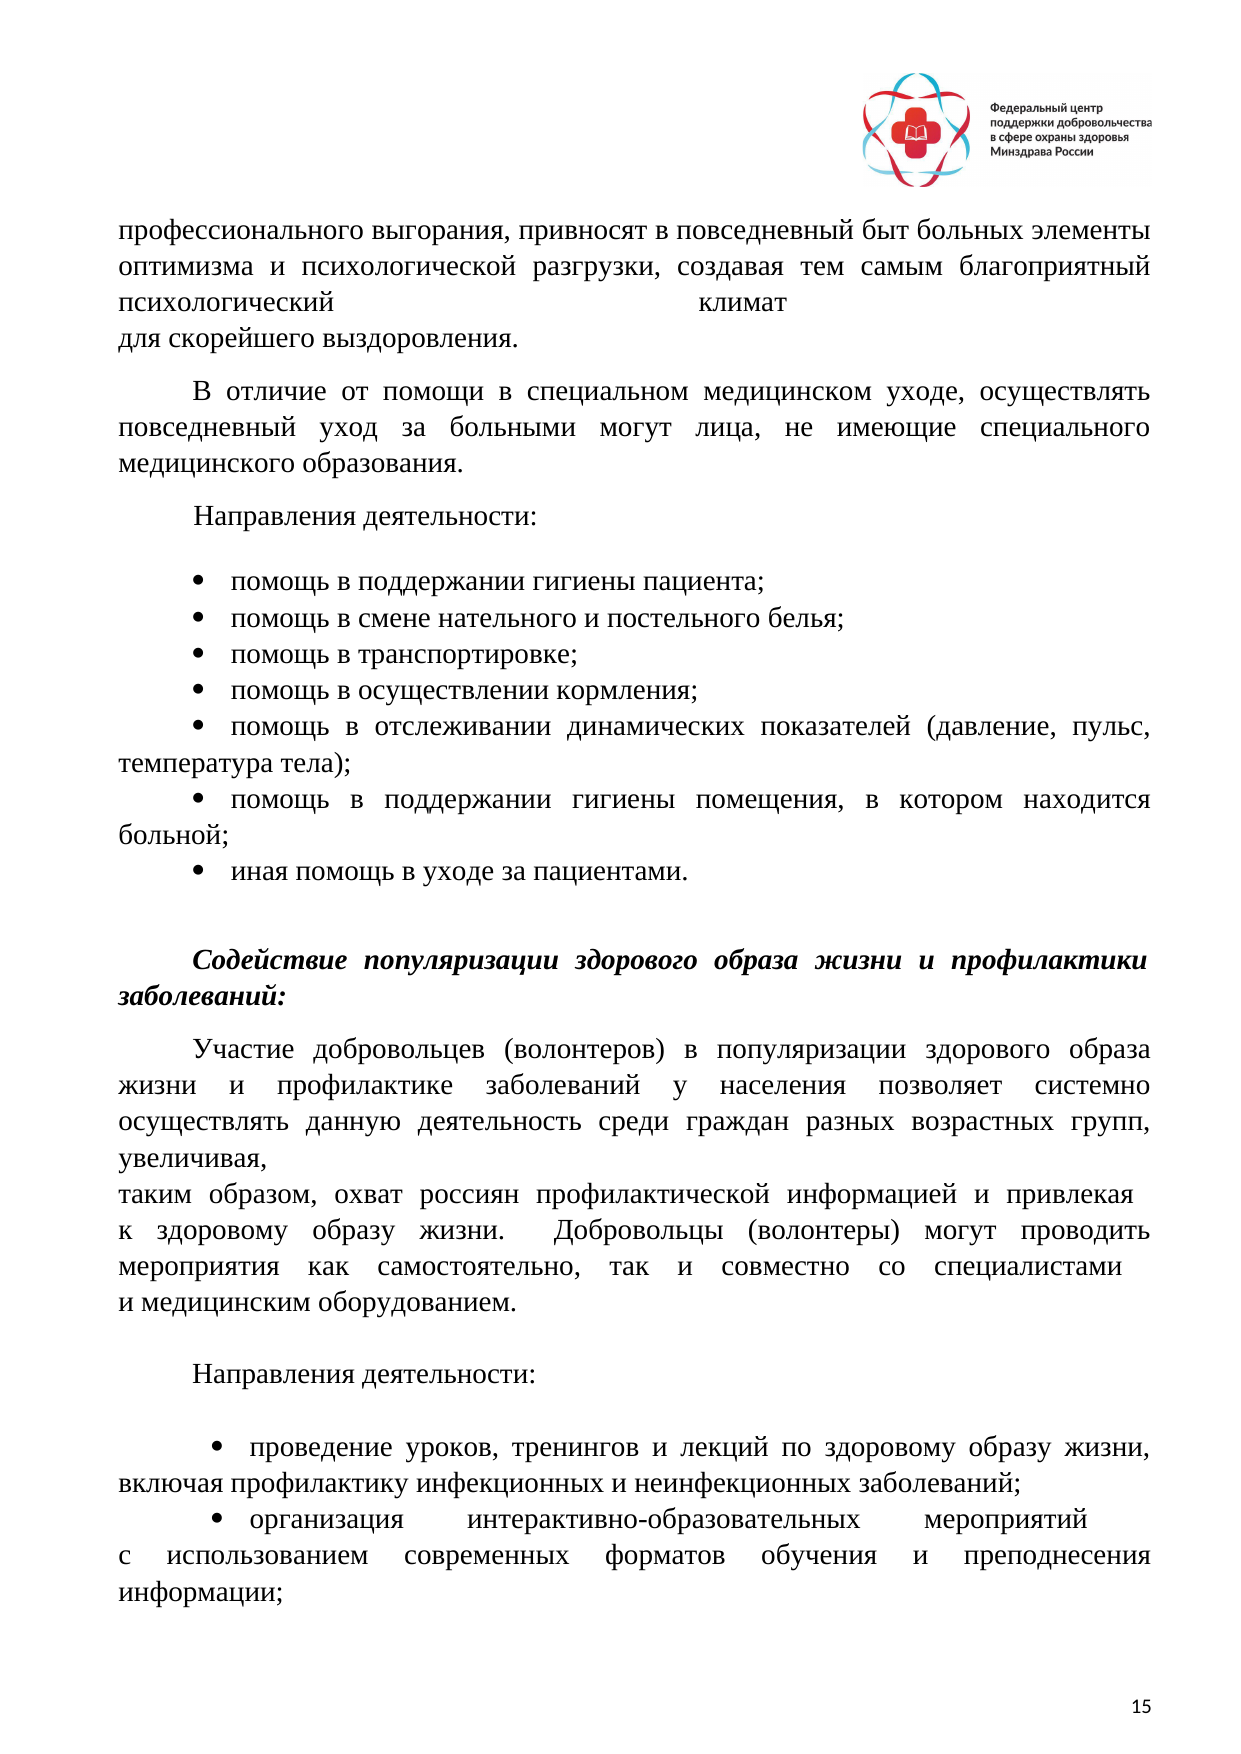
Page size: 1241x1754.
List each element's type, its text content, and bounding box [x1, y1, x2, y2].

list помощь в транспортировке; [118, 636, 1152, 669]
text Участие добровольцев (волонтеров) в популяризации здорового образа жизни и профилактике заболеваний у населения позволяет системно осуществлять данную деятельность среди граждан разных возрастных групп, увеличивая, таким образом, охват россиян профилактической информацией и привлекая к здоровому образу жизни. Добровольцы (волонтеры) могут проводить мероприятия как самостоятельно, так и совместно со специалистами и медицинским оборудованием. [118, 1031, 1152, 1318]
text В отличие от помощи в специальном медицинском уходе, осуществлять повседневный уход за больными могут лица, не имеющие специального медицинского образования. [118, 373, 1152, 479]
list помощь в поддержании гигиены помещения, в котором находится больной; [118, 781, 1152, 851]
list организация интерактивно-образовательных мероприятий с использованием современных форматов обучения и преподнесения информации; [118, 1501, 1152, 1607]
list помощь в отслеживании динамических показателей (давление, пульс, температура тела); [118, 708, 1152, 778]
text Направления деятельности: [118, 498, 1152, 532]
text Направления деятельности: [118, 1357, 1152, 1390]
list иная помощь в уходе за пациентами. [118, 853, 1152, 887]
text Содействие популяризации здорового образа жизни и профилактики заболеваний: [118, 942, 1152, 1012]
list проведение уроков, тренингов и лекций по здоровому образу жизни, включая профилактику инфекционных и неинфекционных заболеваний; [118, 1429, 1152, 1499]
picture [862, 73, 1152, 187]
list помощь в осуществлении кормления; [118, 672, 1152, 706]
list помощь в смене нательного и постельного белья; [118, 600, 1152, 633]
list помощь в поддержании гигиены пациента; [118, 563, 1152, 597]
